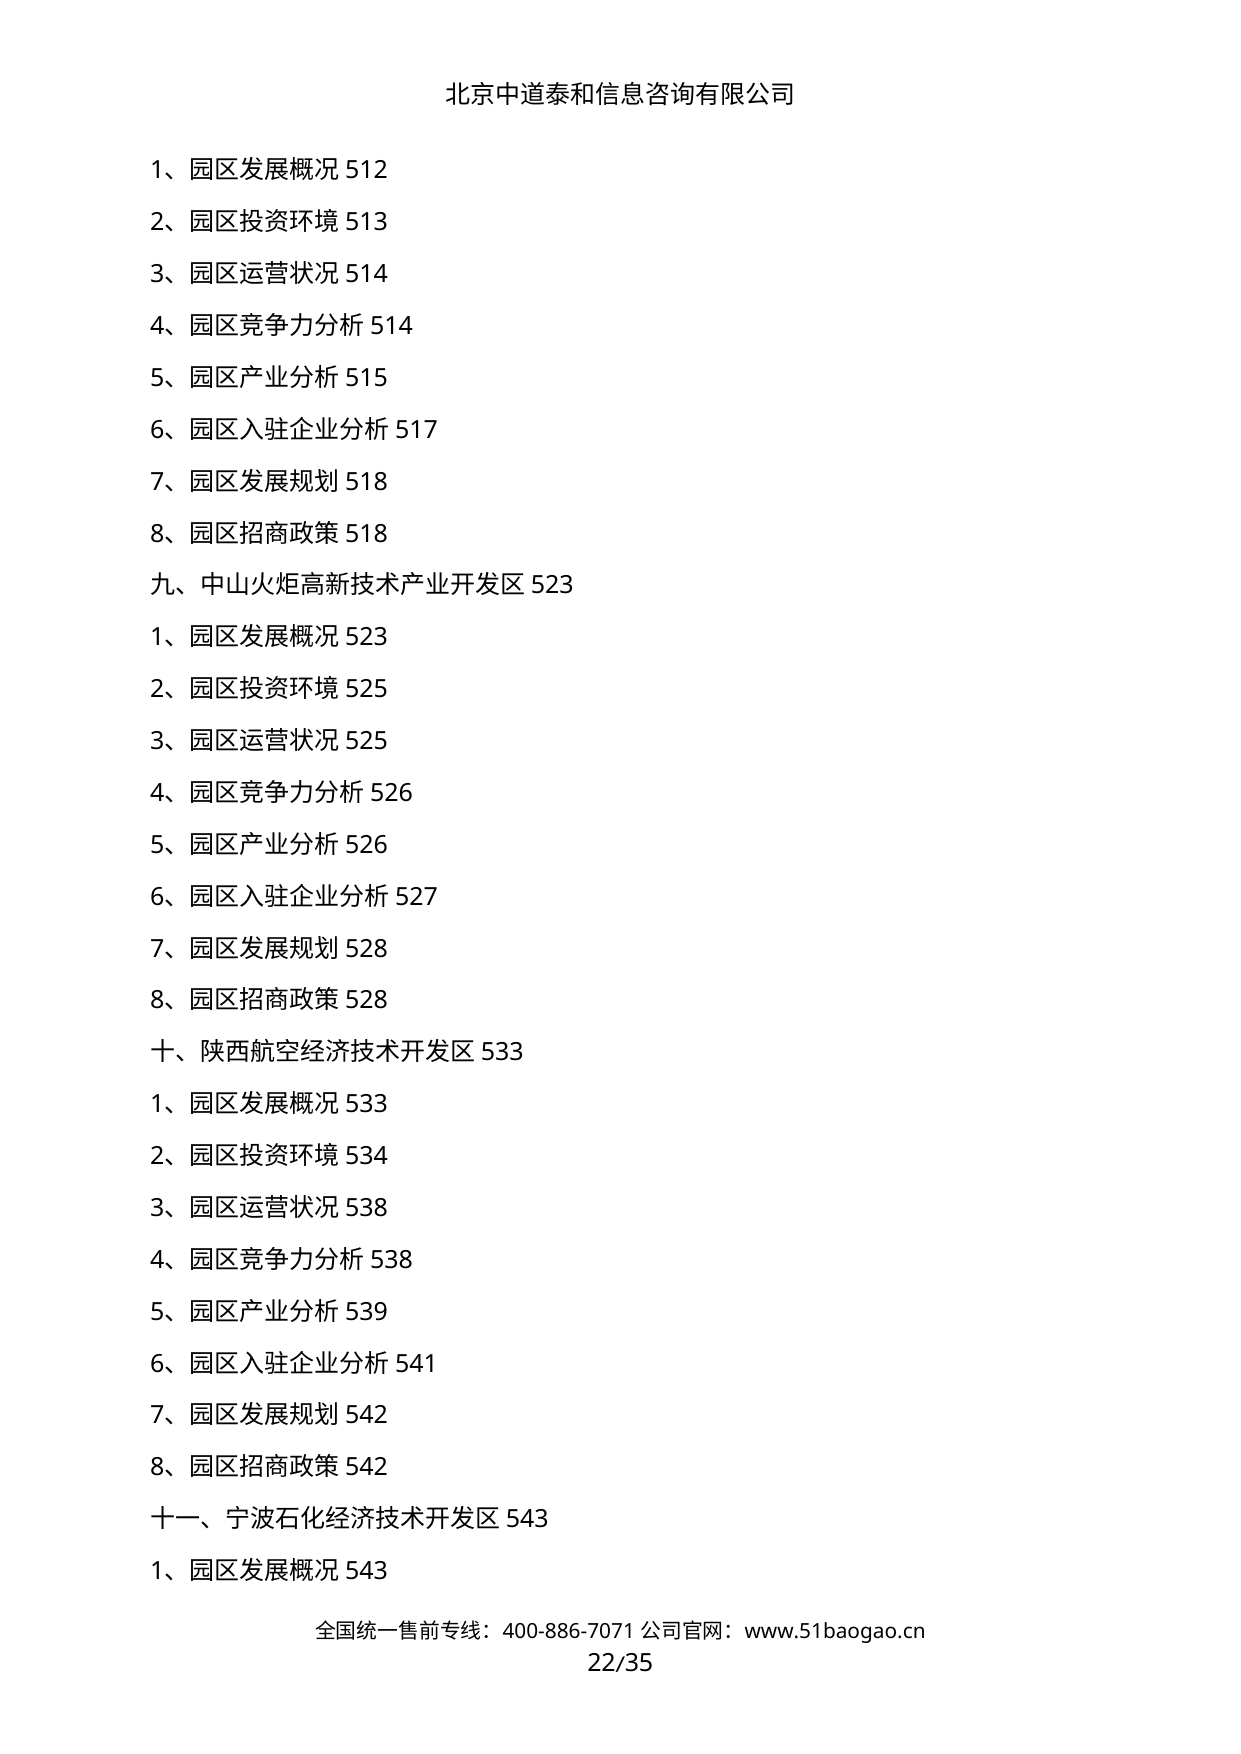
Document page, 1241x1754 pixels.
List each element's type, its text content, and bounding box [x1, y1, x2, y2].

text 8、园区招商政策 518 [150, 513, 1090, 549]
text 3、园区运营状况 538 [150, 1187, 1090, 1224]
text 2、园区投资环境 525 [150, 669, 1090, 705]
text 1、园区发展概况 543 [150, 1551, 1090, 1587]
text 6、园区入驻企业分析 527 [150, 876, 1090, 912]
text 1、园区发展概况 533 [150, 1084, 1090, 1120]
text 2、园区投资环境 513 [150, 202, 1090, 238]
text 1、园区发展概况 512 [150, 150, 1090, 186]
text 7、园区发展规划 528 [150, 928, 1090, 964]
text 4、园区竞争力分析 514 [150, 306, 1090, 342]
text 九、中山火炬高新技术产业开发区 523 [150, 565, 1090, 601]
text 8、园区招商政策 542 [150, 1447, 1090, 1483]
text 十、陕西航空经济技术开发区 533 [150, 1032, 1090, 1068]
text 5、园区产业分析 515 [150, 357, 1090, 394]
text 7、园区发展规划 518 [150, 461, 1090, 497]
text 5、园区产业分析 526 [150, 824, 1090, 861]
text 十一、宁波石化经济技术开发区 543 [150, 1499, 1090, 1535]
text 7、园区发展规划 542 [150, 1395, 1090, 1431]
text 1、园区发展概况 523 [150, 617, 1090, 653]
text 3、园区运营状况 525 [150, 721, 1090, 757]
text 4、园区竞争力分析 538 [150, 1239, 1090, 1276]
text 6、园区入驻企业分析 541 [150, 1343, 1090, 1379]
text 3、园区运营状况 514 [150, 254, 1090, 290]
text 6、园区入驻企业分析 517 [150, 409, 1090, 446]
text 8、园区招商政策 528 [150, 980, 1090, 1016]
text 2、园区投资环境 534 [150, 1136, 1090, 1172]
text 4、园区竞争力分析 526 [150, 772, 1090, 809]
text 5、园区产业分析 539 [150, 1291, 1090, 1327]
